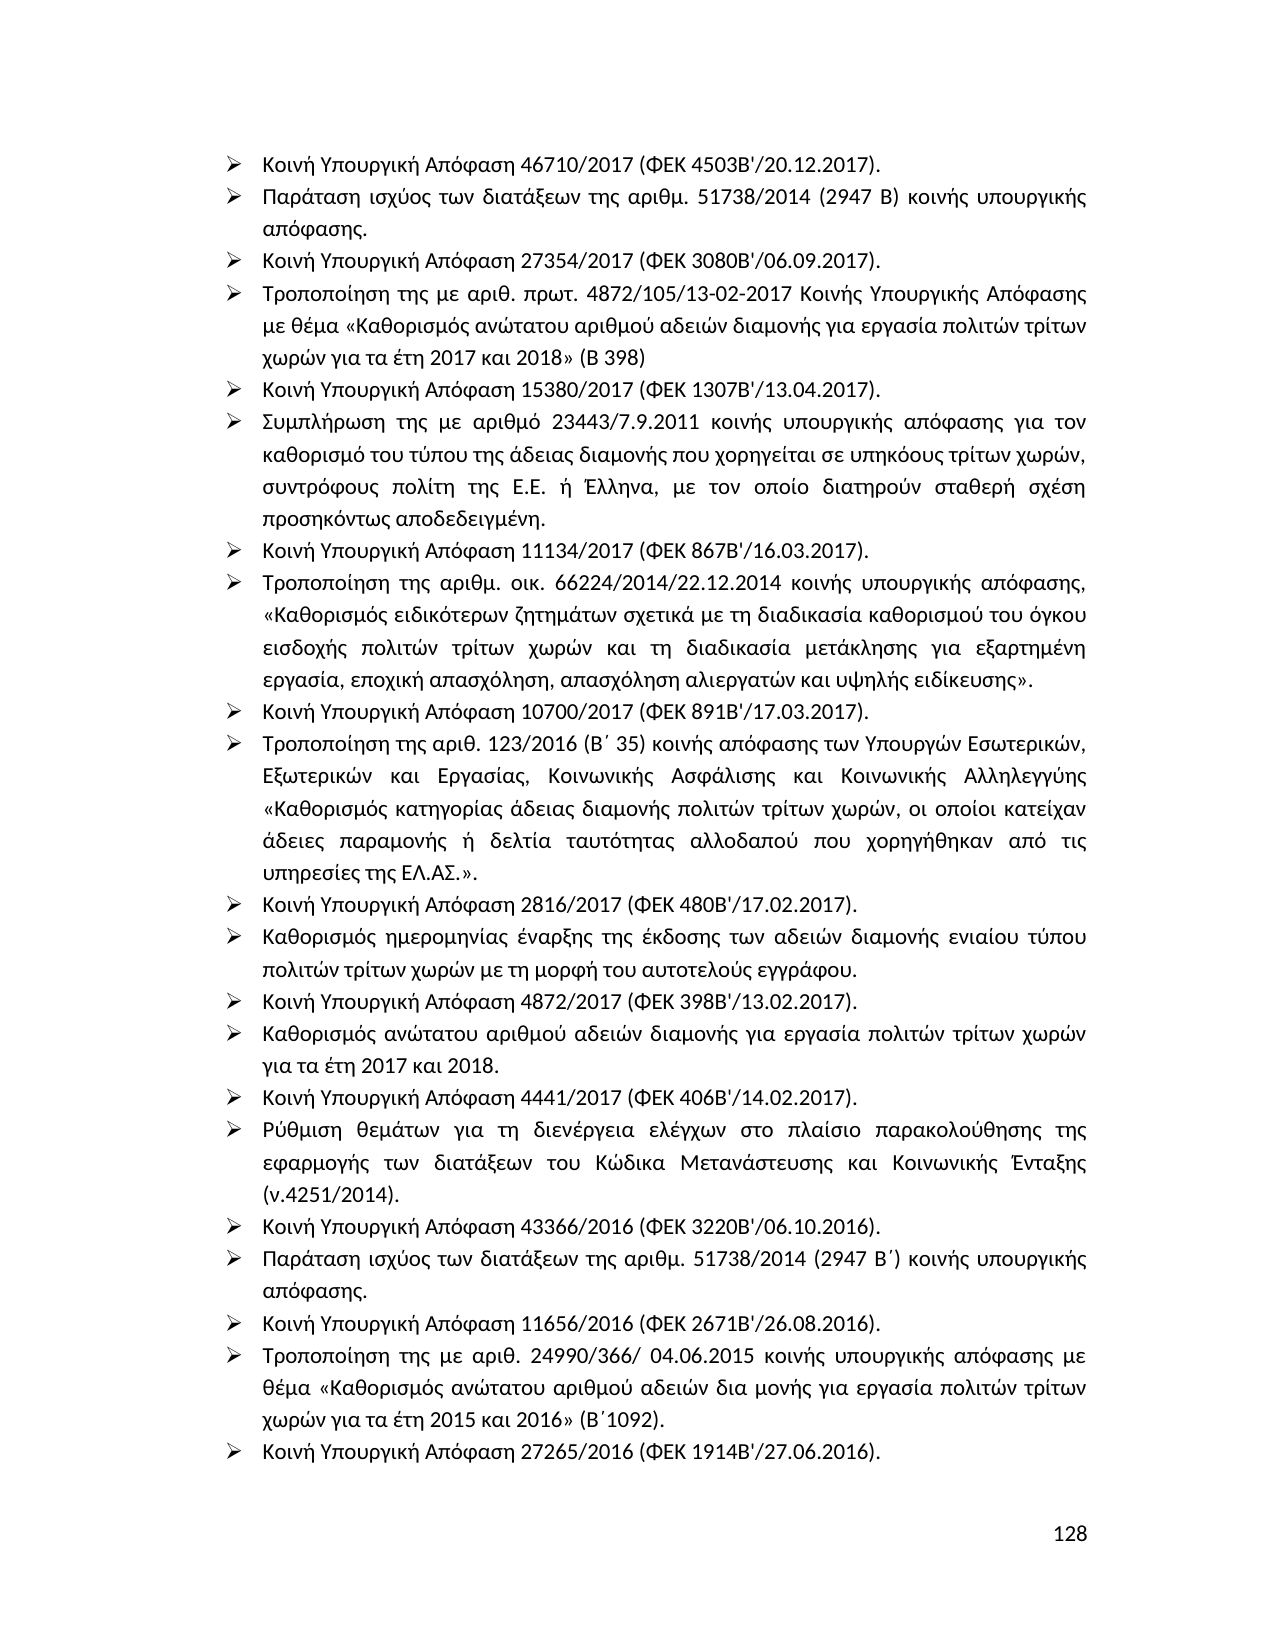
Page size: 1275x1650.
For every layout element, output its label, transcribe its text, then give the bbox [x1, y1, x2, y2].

list Κοινή Υπουργική Απόφαση 4872/2017 (ΦΕΚ 398Β'/13.02.2017). [225, 987, 1087, 1015]
list Τροποποίηση της αριθμ. οικ. 66224/2014/22.12.2014 κοινής υπουργικής απόφασης, «Καθορισμός ειδικότερων ζητημάτων σχετικά με τη διαδικασία καθορισμού του όγκου εισδοχής πολιτών τρίτων χωρών και τη διαδικασία μετάκλησης για εξαρτημένη εργασία, εποχική απασχόληση, απασχόληση αλιεργατών και υψηλής ειδίκευσης». [225, 568, 1087, 693]
list Κοινή Υπουργική Απόφαση 11656/2016 (ΦΕΚ 2671Β'/26.08.2016). [225, 1309, 1087, 1337]
list Κοινή Υπουργική Απόφαση 27354/2017 (ΦΕΚ 3080Β'/06.09.2017). [225, 247, 1087, 274]
list Καθορισμός ανώτατου αριθμού αδειών διαμονής για εργασία πολιτών τρίτων χωρών για τα έτη 2017 και 2018. [225, 1019, 1087, 1079]
list Συμπλήρωση της με αριθμό 23443/7.9.2011 κοινής υπουργικής απόφασης για τον καθορισμό του τύπου της άδειας διαμονής που χορηγείται σε υπηκόους τρίτων χωρών, συντρόφους πολίτη της Ε.Ε. ή Έλληνα, με τον οποίο διατηρούν σταθερή σχέση προσηκόντως αποδεδειγμένη. [225, 407, 1087, 532]
list Τροποποίηση της με αριθ. πρωτ. 4872/105/13-02-2017 Κοινής Υπουργικής Απόφασης με θέμα «Καθορισμός ανώτατου αριθμού αδειών διαμονής για εργασία πολιτών τρίτων χωρών για τα έτη 2017 και 2018» (Β 398) [225, 279, 1087, 371]
list Καθορισμός ημερομηνίας έναρξης της έκδοσης των αδειών διαμονής ενιαίου τύπου πολιτών τρίτων χωρών με τη μορφή του αυτοτελούς εγγράφου. [225, 922, 1087, 983]
list Κοινή Υπουργική Απόφαση 2816/2017 (ΦΕΚ 480Β'/17.02.2017). [225, 890, 1087, 918]
list Κοινή Υπουργική Απόφαση 15380/2017 (ΦΕΚ 1307Β'/13.04.2017). [225, 375, 1087, 403]
list Ρύθμιση θεμάτων για τη διενέργεια ελέγχων στο πλαίσιο παρακολούθησης της εφαρμογής των διατάξεων του Κώδικα Μετανάστευσης και Κοινωνικής Ένταξης (ν.4251/2014). [225, 1116, 1087, 1208]
list Παράταση ισχύος των διατάξεων της αριθμ. 51738/2014 (2947 Β΄) κοινής υπουργικής απόφασης. [225, 1244, 1087, 1304]
list Κοινή Υπουργική Απόφαση 27265/2016 (ΦΕΚ 1914Β'/27.06.2016). [225, 1437, 1087, 1466]
list Παράταση ισχύος των διατάξεων της αριθμ. 51738/2014 (2947 Β) κοινής υπουργικής απόφασης. [225, 182, 1087, 242]
list Κοινή Υπουργική Απόφαση 10700/2017 (ΦΕΚ 891Β'/17.03.2017). [225, 697, 1087, 725]
list Κοινή Υπουργική Απόφαση 43366/2016 (ΦΕΚ 3220Β'/06.10.2016). [225, 1212, 1087, 1240]
list Κοινή Υπουργική Απόφαση 11134/2017 (ΦΕΚ 867Β'/16.03.2017). [225, 536, 1087, 564]
list Κοινή Υπουργική Απόφαση 46710/2017 (ΦΕΚ 4503Β'/20.12.2017). [225, 150, 1087, 178]
list Κοινή Υπουργική Απόφαση 4441/2017 (ΦΕΚ 406Β'/14.02.2017). [225, 1083, 1087, 1111]
list Τροποποίηση της αριθ. 123/2016 (Β΄ 35) κοινής απόφασης των Υπουργών Εσωτερικών, Εξωτερικών και Εργασίας, Κοινωνικής Ασφάλισης και Κοινωνικής Αλληλεγγύης «Καθορισμός κατηγορίας άδειας διαμονής πολιτών τρίτων χωρών, οι οποίοι κατείχαν άδειες παραμονής ή δελτία ταυτότητας αλλοδαπού που χορηγήθηκαν από τις υπηρεσίες της ΕΛ.ΑΣ.». [225, 729, 1087, 886]
list Τροποποίηση της με αριθ. 24990/366/ 04.06.2015 κοινής υπουργικής απόφασης με θέμα «Καθορισμός ανώτατου αριθμού αδειών δια μονής για εργασία πολιτών τρίτων χωρών για τα έτη 2015 και 2016» (Β΄1092). [225, 1341, 1087, 1433]
